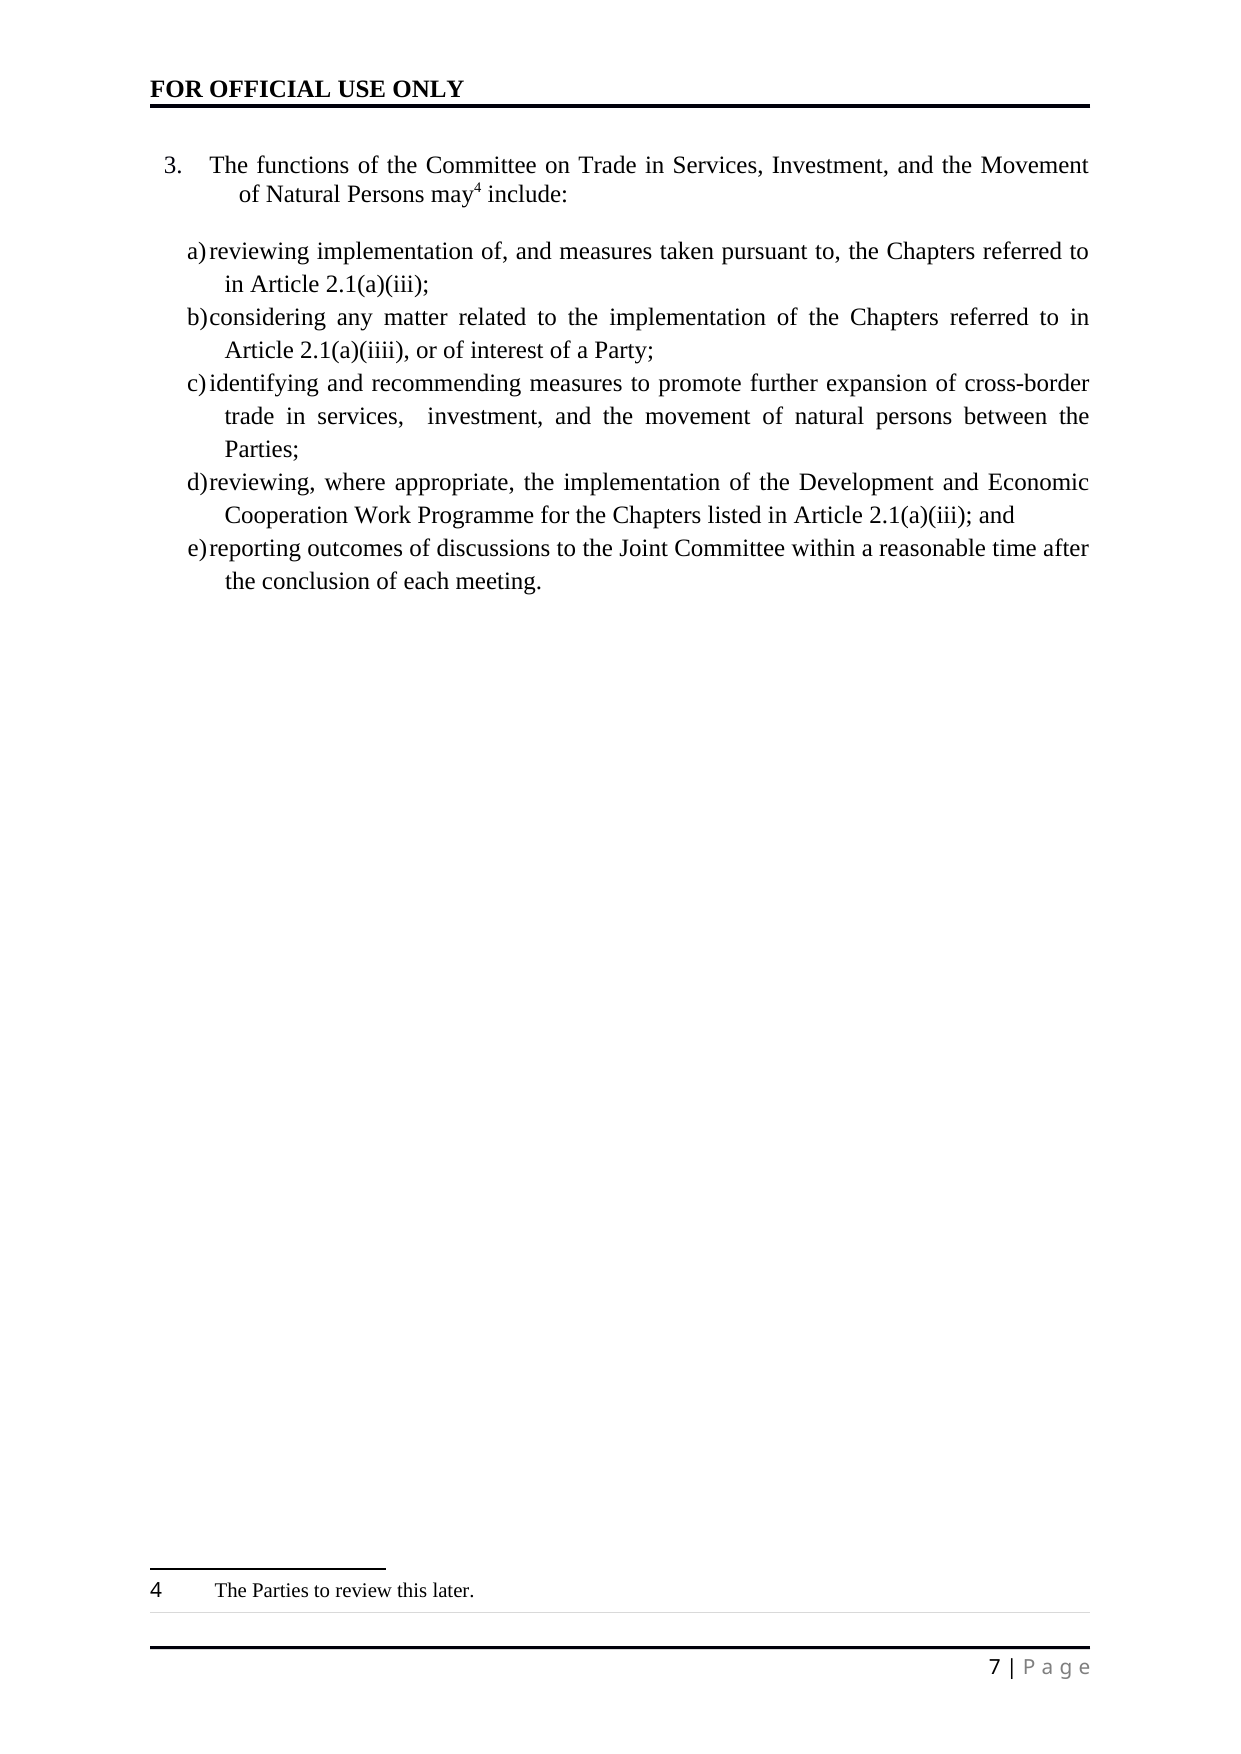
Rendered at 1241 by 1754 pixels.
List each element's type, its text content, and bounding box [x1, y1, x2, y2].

list reporting outcomes of discussions to the Joint Committee within a reasonable time after the conclusion of each meeting. [187, 533, 1090, 595]
list identifying and recommending measures to promote further expansion of cross-border trade in services, investment, and the movement of natural persons between the Parties; [187, 368, 1090, 463]
list reviewing, where appropriate, the implementation of the Development and Economic Cooperation Work Programme for the Chapters listed in Article 2.1(a)(iii); and [187, 467, 1090, 529]
list reviewing implementation of, and measures taken pursuant to, the Chapters referred to in Article 2.1(a)(iii); [187, 236, 1090, 298]
list considering any matter related to the implementation of the Chapters referred to in Article 2.1(a)(iiii), or of interest of a Party; [187, 302, 1090, 364]
list The functions of the Committee on Trade in Services, Investment, and the Movement of Natural Persons may include: [163, 150, 1090, 207]
